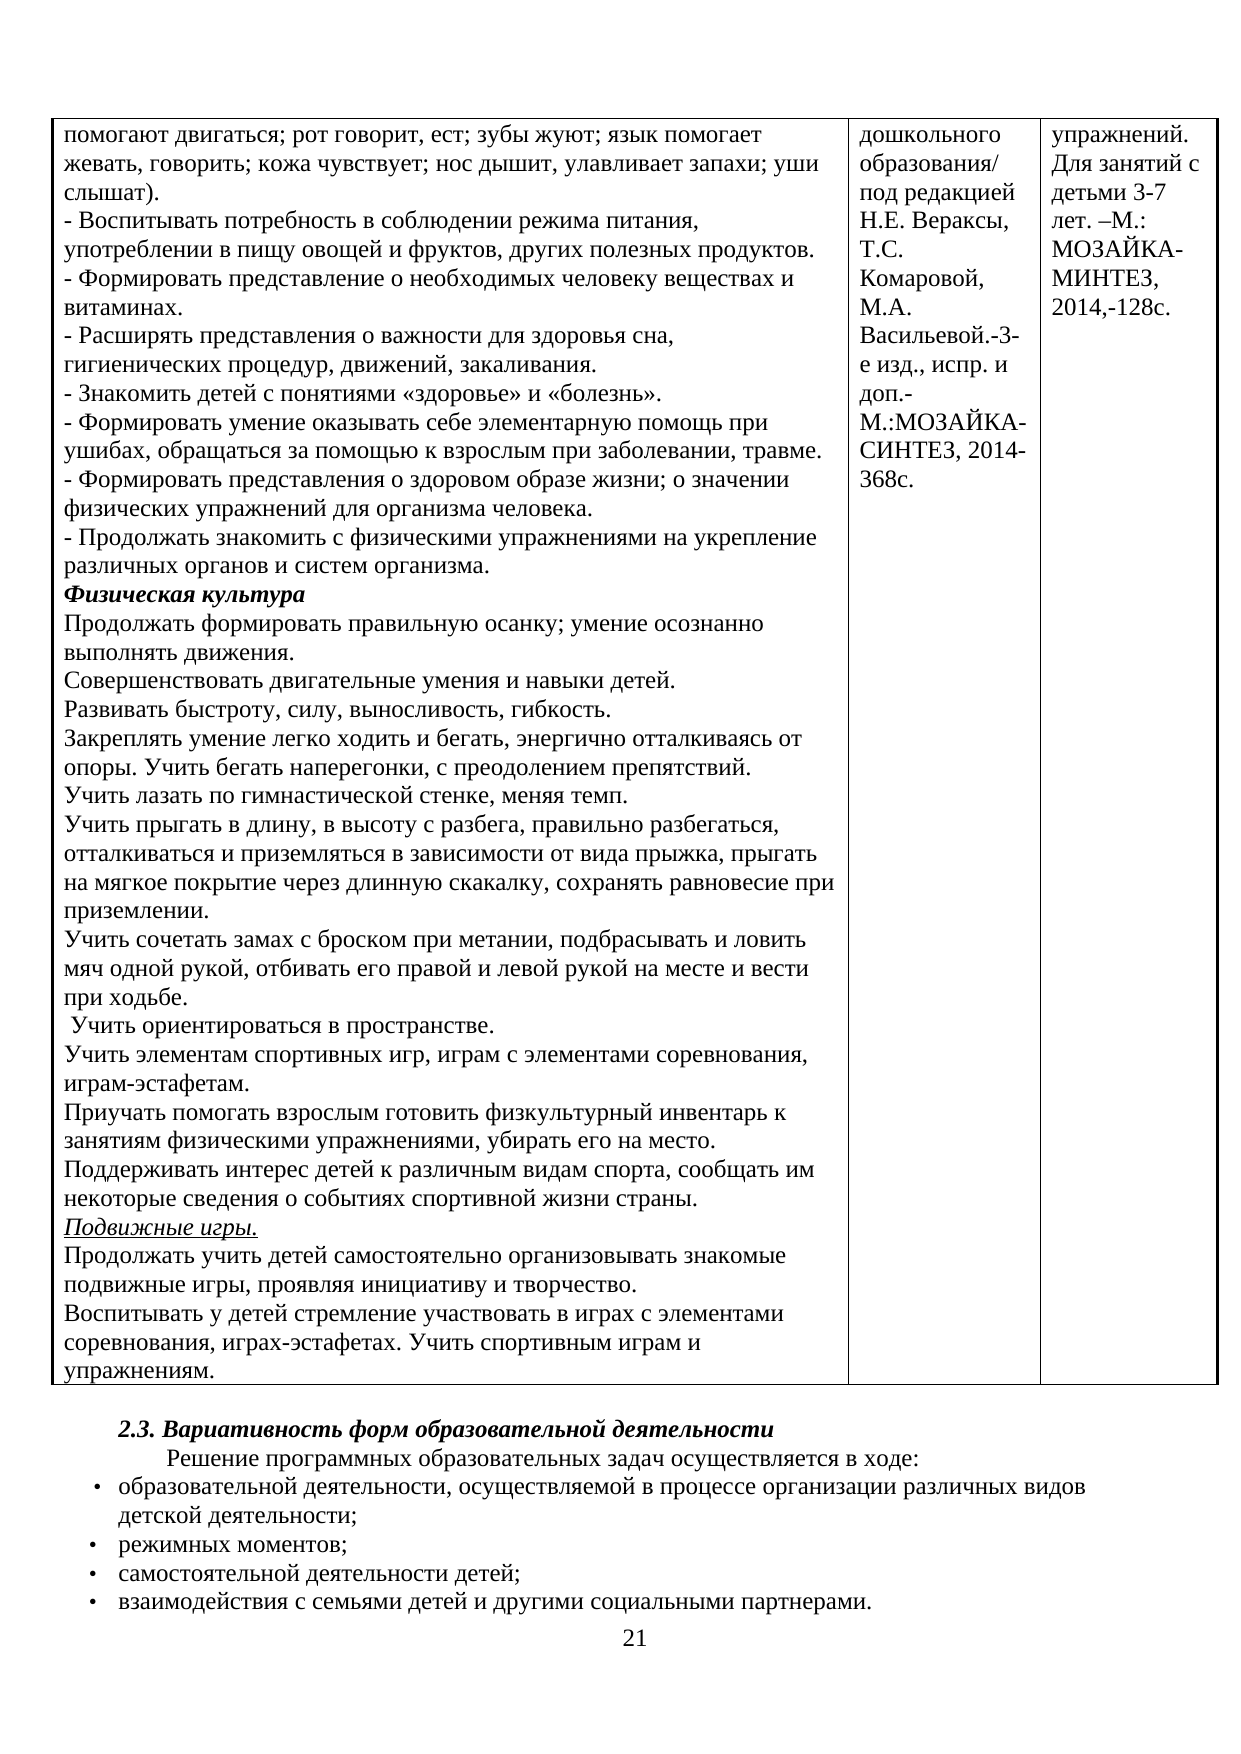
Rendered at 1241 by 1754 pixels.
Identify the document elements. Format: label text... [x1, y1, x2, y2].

list взаимодействия с семьями детей и другими социальными партнерами. [88, 1586, 1152, 1615]
list режимных моментов; [88, 1529, 1152, 1558]
text Решение программных образовательных задач осуществляется в ходе: [118, 1443, 1152, 1471]
list образовательной деятельности, осуществляемой в процессе организации различных видов детской деятельности; [93, 1471, 1152, 1529]
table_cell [54, 119, 848, 1384]
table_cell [849, 119, 1040, 1384]
list самостоятельной деятельности детей; [88, 1558, 1152, 1586]
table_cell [1041, 119, 1216, 1384]
text 2.3. Вариативность форм образовательной деятельности [118, 1414, 1152, 1443]
